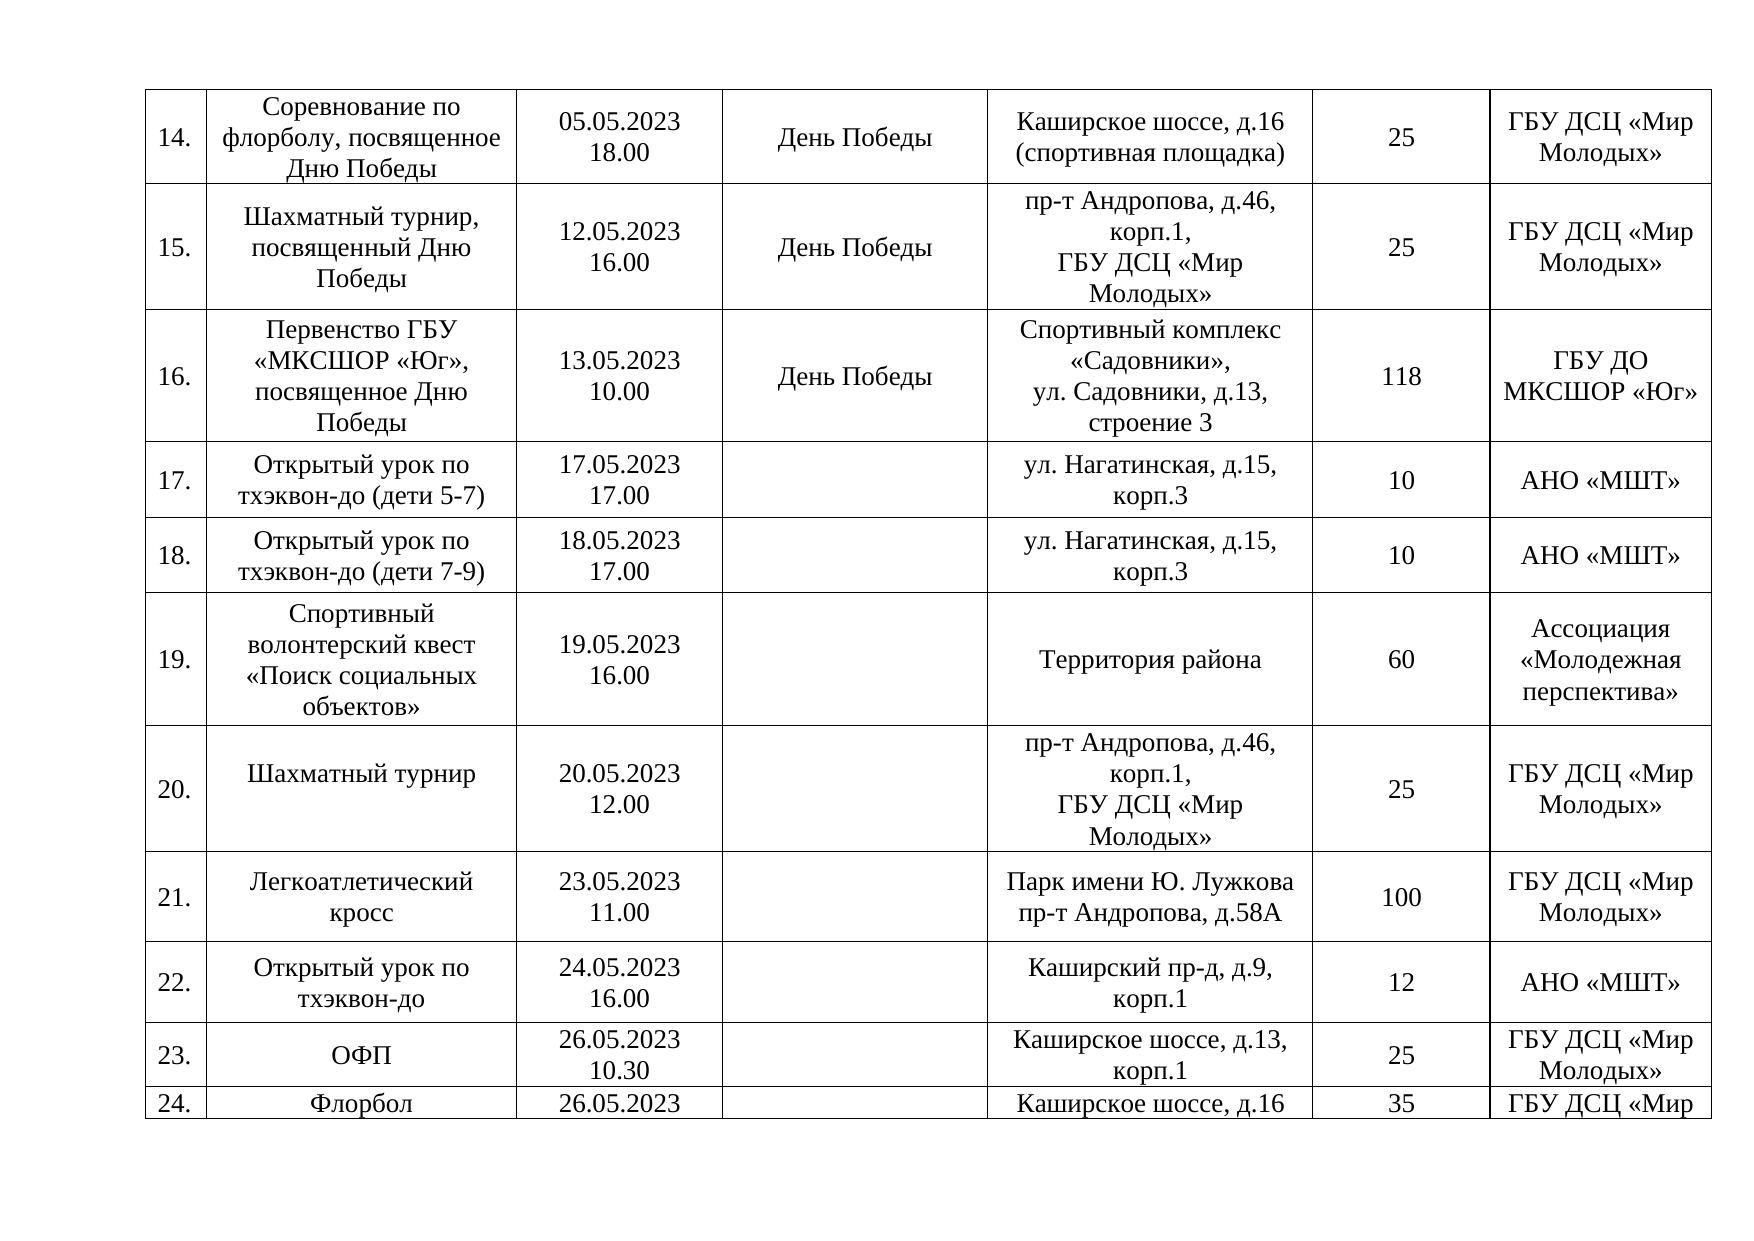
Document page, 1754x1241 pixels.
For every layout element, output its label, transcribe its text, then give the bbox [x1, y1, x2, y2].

table_cell 18.05.2023 17.00 [517, 518, 722, 592]
table_cell Флорбол [207, 1087, 516, 1118]
table_cell [146, 518, 206, 592]
table_cell [146, 726, 206, 851]
table_cell Легкоатлетический кросс [207, 852, 516, 941]
table_cell 05.05.2023 18.00 [517, 90, 722, 183]
table_cell Открытый урок по тхэквон-до (дети 5-7) [207, 442, 516, 517]
table_cell ул. Нагатинская, д.15, корп.3 [988, 442, 1312, 517]
table_cell Спортивный волонтерский квест «Поиск социальных объектов» [207, 593, 516, 725]
table_cell пр-т Андропова, д.46, корп.1, ГБУ ДСЦ «Мир Молодых» [988, 726, 1312, 851]
table_cell [146, 310, 206, 441]
table_cell 10 [1313, 518, 1489, 592]
table_cell [723, 518, 987, 592]
table_cell [723, 442, 987, 517]
table_cell Открытый урок по тхэквон-до [207, 942, 516, 1022]
table_cell День Победы [723, 310, 987, 441]
table_cell 19.05.2023 16.00 [517, 593, 722, 725]
table_cell АНО «МШТ» [1491, 518, 1711, 592]
table_cell [146, 442, 206, 517]
table_cell [723, 852, 987, 941]
table_cell 35 [1313, 1087, 1489, 1118]
table_cell АНО «МШТ» [1491, 442, 1711, 517]
table_cell Соревнование по флорболу, посвященное Дню Победы [207, 90, 516, 183]
table_cell 12.05.2023 16.00 [517, 184, 722, 309]
table_cell [146, 184, 206, 309]
table_cell Шахматный турнир, посвященный Дню Победы [207, 184, 516, 309]
table_cell Спортивный комплекс «Садовники», ул. Садовники, д.13, строение 3 [988, 310, 1312, 441]
table_cell Каширское шоссе, д.13, корп.1 [988, 1023, 1312, 1086]
table_cell ГБУ ДСЦ «Мир Молодых» [1491, 90, 1711, 183]
table_cell [146, 593, 206, 725]
table_cell [723, 942, 987, 1022]
table_cell 25 [1313, 90, 1489, 183]
table_cell 23.05.2023 11.00 [517, 852, 722, 941]
table_cell [723, 1023, 987, 1086]
table_cell ул. Нагатинская, д.15, корп.3 [988, 518, 1312, 592]
table_cell [146, 942, 206, 1022]
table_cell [1491, 1087, 1711, 1118]
table_cell ГБУ ДО МКСШОР «Юг» [1491, 310, 1711, 441]
table_cell 25 [1313, 184, 1489, 309]
table_cell 20.05.2023 12.00 [517, 726, 722, 851]
table_cell День Победы [723, 90, 987, 183]
table_cell ОФП [207, 1023, 516, 1086]
table_cell 17.05.2023 17.00 [517, 442, 722, 517]
table_cell [146, 90, 206, 183]
table_cell АНО «МШТ» [1491, 942, 1711, 1022]
table_cell 25 [1313, 726, 1489, 851]
table_cell Шахматный турнир [207, 726, 516, 851]
table_cell 26.05.2023 10.30 [517, 1023, 722, 1086]
table_cell 60 [1313, 593, 1489, 725]
table_cell [723, 726, 987, 851]
table_cell 10 [1313, 442, 1489, 517]
table_cell 26.05.2023 17.00 [517, 1087, 722, 1118]
table_cell пр-т Андропова, д.46, корп.1, ГБУ ДСЦ «Мир Молодых» [988, 184, 1312, 309]
table_cell [146, 1087, 206, 1118]
table_cell ГБУ ДСЦ «Мир Молодых» [1491, 184, 1711, 309]
table_cell Каширское шоссе, д.16 (спортивная площадка) [988, 90, 1312, 183]
table_cell 25 [1313, 1023, 1489, 1086]
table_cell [988, 1087, 1312, 1118]
table_cell ГБУ ДСЦ «Мир Молодых» [1491, 726, 1711, 851]
table_cell 118 [1313, 310, 1489, 441]
table_cell [723, 593, 987, 725]
table_cell [146, 852, 206, 941]
table_cell 13.05.2023 10.00 [517, 310, 722, 441]
table_cell ГБУ ДСЦ «Мир Молодых» [1491, 1023, 1711, 1086]
table_cell 24.05.2023 16.00 [517, 942, 722, 1022]
table_cell Территория района [988, 593, 1312, 725]
table_cell 100 [1313, 852, 1489, 941]
table_cell [146, 1023, 206, 1086]
table_cell Каширский пр-д, д.9, корп.1 [988, 942, 1312, 1022]
table_cell Первенство ГБУ «МКСШОР «Юг», посвященное Дню Победы [207, 310, 516, 441]
table_cell Ассоциация «Молодежная перспектива» [1491, 593, 1711, 725]
table_cell 12 [1313, 942, 1489, 1022]
table_cell Открытый урок по тхэквон-до (дети 7-9) [207, 518, 516, 592]
table_cell [723, 1087, 987, 1118]
table_cell Парк имени Ю. Лужкова пр-т Андропова, д.58А [988, 852, 1312, 941]
table_cell День Победы [723, 184, 987, 309]
table_cell ГБУ ДСЦ «Мир Молодых» [1491, 852, 1711, 941]
